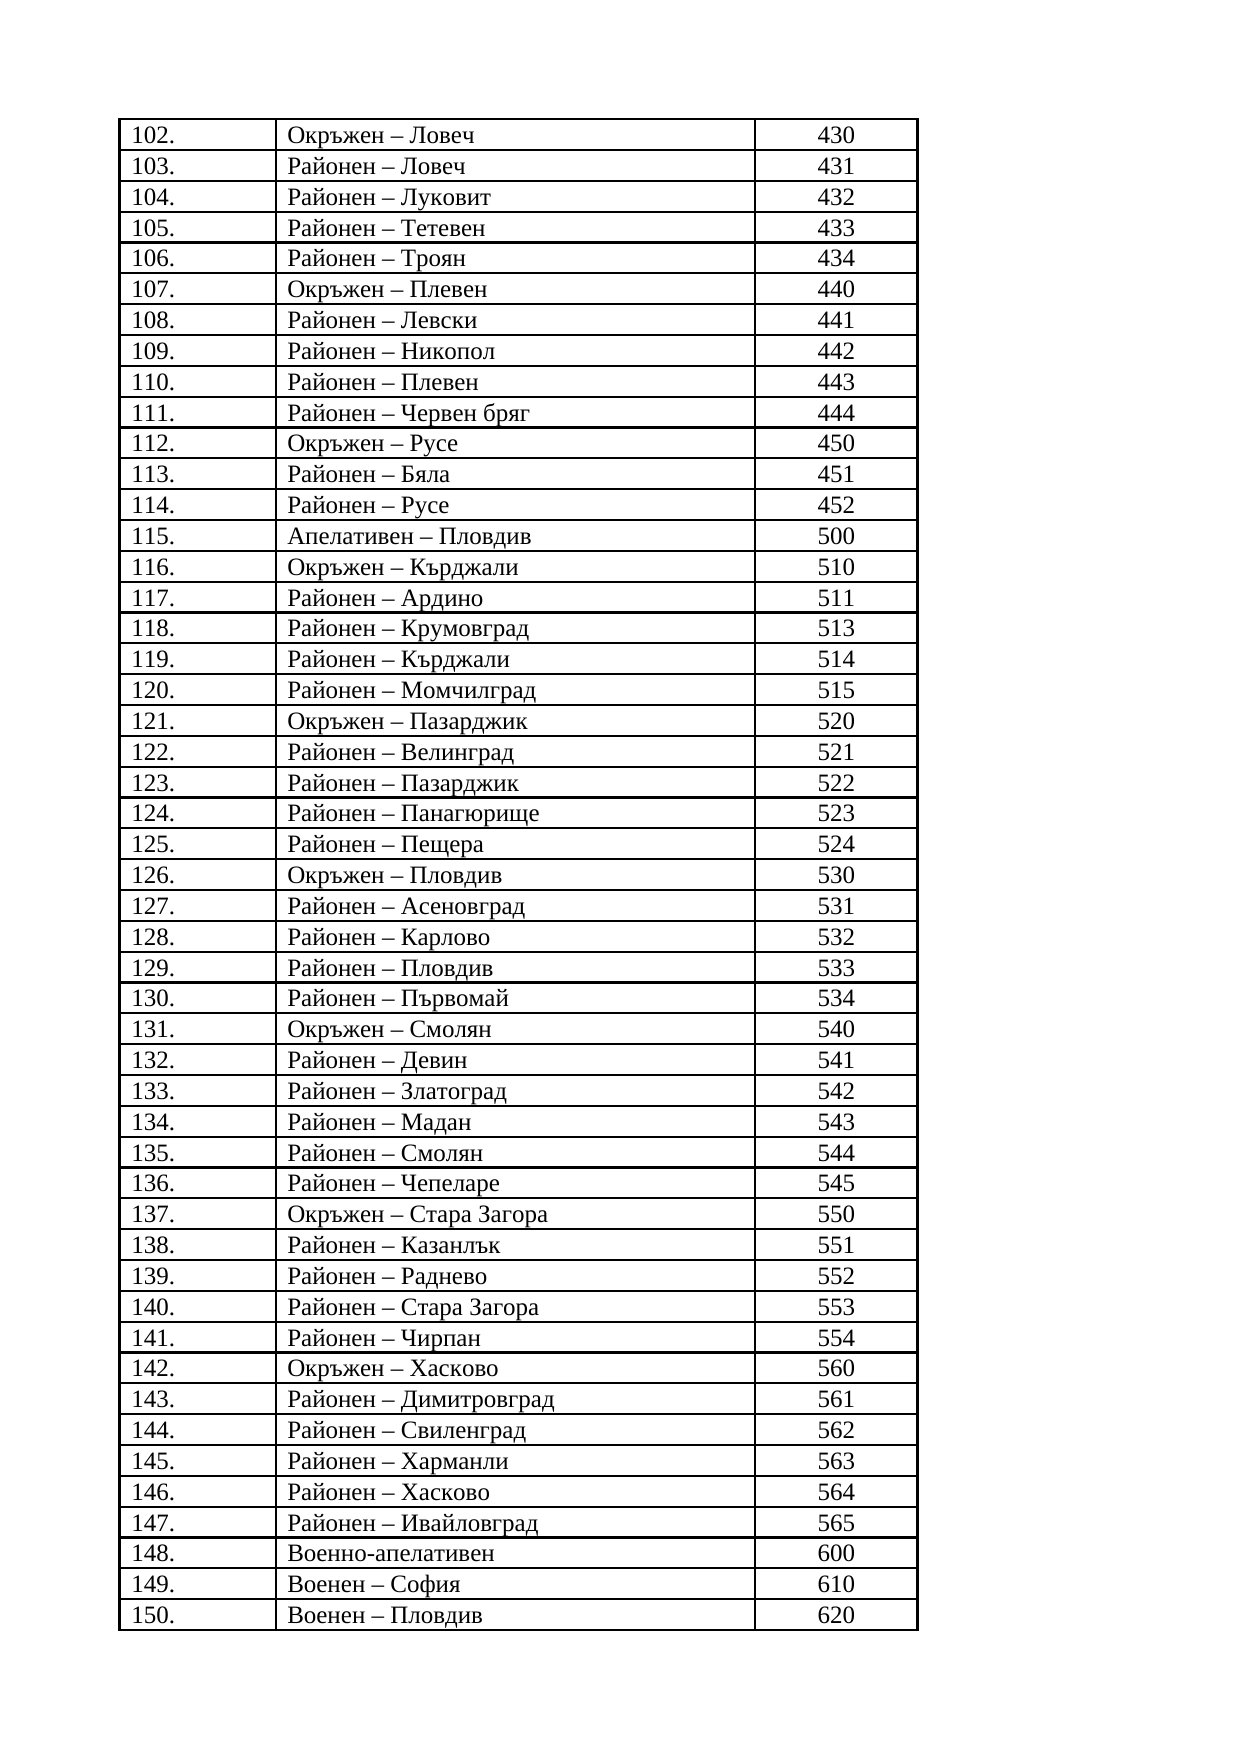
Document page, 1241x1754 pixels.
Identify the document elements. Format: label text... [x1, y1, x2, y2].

table_header Единен информационен код на съдилищата в Република България [756, 151, 916, 180]
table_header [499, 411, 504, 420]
table_header Единен информационен код на съдилищата в Република България [277, 490, 754, 519]
table_header Единен информационен код на съдилищата в Република България [277, 151, 754, 180]
table_header Единен информационен код на съдилищата в Република България [756, 1014, 916, 1043]
table_header Единен информационен код на съдилищата в Република България [756, 737, 916, 766]
table_header Единен информационен код на съдилищата в Република България [121, 583, 275, 611]
table_header Единен информационен код на съдилищата в Република България [121, 614, 275, 642]
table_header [277, 1600, 754, 1629]
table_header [121, 1600, 275, 1629]
table_header Единен информационен код на съдилищата в Република България [121, 367, 275, 396]
table_header Единен информационен код на съдилищата в Република България [121, 644, 275, 673]
table_header Единен информационен код на съдилищата в Република България [121, 336, 275, 365]
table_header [121, 120, 275, 149]
table_header Единен информационен код на съдилищата в Република България [121, 1169, 275, 1197]
table_header Единен информационен код на съдилищата в Република България [277, 1446, 754, 1475]
table_header Единен информационен код на съдилищата в Република България [756, 429, 916, 457]
table_header Единен информационен код на съдилищата в Република България [277, 984, 754, 1012]
table_header Единен информационен код на съдилищата в Република България [756, 1323, 916, 1351]
table_header Единен информационен код на съдилищата в Република България [756, 244, 916, 272]
table_header Единен информационен код на съдилищата в Република България [277, 367, 754, 396]
table_header Единен информационен код на съдилищата в Република България [277, 274, 754, 303]
table_header Единен информационен код на съдилищата в Република България [756, 1446, 916, 1475]
table_header Единен информационен код на съдилищата в Република България [756, 182, 916, 211]
table_header Единен информационен код на съдилищата в Република България [756, 490, 916, 519]
table_header Единен информационен код на съдилищата в Република България [277, 398, 754, 426]
table_header Единен информационен код на съдилищата в Република България [756, 644, 916, 673]
table_header Единен информационен код на съдилищата в Република България [277, 1477, 754, 1506]
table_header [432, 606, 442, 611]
table_header Единен информационен код на съдилищата в Република България [121, 1045, 275, 1074]
table_header Единен информационен код на съдилищата в Република България [756, 521, 916, 550]
table_header Единен информационен код на съдилищата в Република България [277, 1323, 754, 1351]
table_header Единен информационен код на съдилищата в Република България [756, 583, 916, 611]
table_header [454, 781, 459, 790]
table_header Единен информационен код на съдилищата в Република България [756, 984, 916, 1012]
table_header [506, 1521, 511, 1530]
table_header Единен информационен код на съдилищата в Република България [277, 829, 754, 858]
table_header Единен информационен код на съдилищата в Република България [277, 552, 754, 581]
table_header Единен информационен код на съдилищата в Република България [756, 891, 916, 920]
table_header Единен информационен код на съдилищата в Република България [756, 213, 916, 241]
table_header Единен информационен код на съдилищата в Република България [121, 429, 275, 457]
table_header Единен информационен код на съдилищата в Република България [756, 1076, 916, 1105]
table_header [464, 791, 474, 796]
table_header Единен информационен код на съдилищата в Република България [121, 1138, 275, 1166]
table_header Единен информационен код на съдилищата в Република България [121, 459, 275, 488]
table_header Единен информационен код на съдилищата в Република България [121, 768, 275, 796]
table_header Единен информационен код на съдилищата в Република България [277, 182, 754, 211]
table_header Единен информационен код на съдилищата в Република България [277, 1169, 754, 1197]
table_header Единен информационен код на съдилищата в Република България [121, 151, 275, 180]
table_header Единен информационен код на съдилищата в Република България [756, 459, 916, 488]
table_header Единен информационен код на съдилищата в Република България [121, 213, 275, 241]
table_header Единен информационен код на съдилищата в Република България [756, 1169, 916, 1197]
table_header Единен информационен код на съдилищата в Република България [756, 336, 916, 365]
table_header Единен информационен код на съдилищата в Република България [277, 1508, 754, 1536]
table_header Единен информационен код на съдилищата в Република България [277, 1076, 754, 1105]
table_header Единен информационен код на съдилищата в Република България [756, 1045, 916, 1074]
table_header Единен информационен код на съдилищата в Република България [277, 1261, 754, 1290]
table_header Единен информационен код на съдилищата в Република България [756, 1354, 916, 1382]
table_header Единен информационен код на съдилищата в Република България [121, 829, 275, 858]
table_header Единен информационен код на съдилищата в Република България [121, 675, 275, 704]
table_header Единен информационен код на съдилищата в Република България [756, 274, 916, 303]
table_header Единен информационен код на съдилищата в Република България [756, 675, 916, 704]
table_header Единен информационен код на съдилищата в Република България [277, 737, 754, 766]
table_header Единен информационен код на съдилищата в Република България [277, 1107, 754, 1136]
table_header Единен информационен код на съдилищата в Република България [121, 1076, 275, 1105]
table_header Единен информационен код на съдилищата в Република България [277, 583, 754, 611]
table_header Единен информационен код на съдилищата в Република България [277, 1230, 754, 1259]
table_header Единен информационен код на съдилищата в Република България [121, 953, 275, 981]
table_header Единен информационен код на съдилищата в Република България [756, 1539, 916, 1567]
table_header Единен информационен код на съдилищата в Република България [277, 922, 754, 951]
table_header Единен информационен код на съдилищата в Република България [121, 891, 275, 920]
table_header Единен информационен код на съдилищата в Република България [277, 1292, 754, 1321]
table_header Единен информационен код на съдилищата в Република България [277, 429, 754, 457]
table_header Единен информационен код на съдилищата в Република България [756, 1138, 916, 1166]
table_header Единен информационен код на съдилищата в Република България [121, 1508, 275, 1536]
table_header Единен информационен код на съдилищата в Република България [756, 953, 916, 981]
table_header Единен информационен код на съдилищата в Република България [756, 860, 916, 889]
table_header Единен информационен код на съдилищата в Република България [121, 182, 275, 211]
table_header Единен информационен код на съдилищата в Република България [121, 1292, 275, 1321]
table_header Единен информационен код на съдилищата в Република България [277, 675, 754, 704]
table_header Единен информационен код на съдилищата в Република България [277, 1138, 754, 1166]
table_header Единен информационен код на съдилищата в Република България [121, 1199, 275, 1228]
table_header Единен информационен код на съдилищата в Република България [756, 305, 916, 334]
table_header Единен информационен код на съдилищата в Република България [121, 1014, 275, 1043]
table_header Единен информационен код на съдилищата в Република България [756, 552, 916, 581]
table_header Единен информационен код на съдилищата в Република България [756, 367, 916, 396]
table_header Единен информационен код на съдилищата в Република България [756, 1199, 916, 1228]
table_header Единен информационен код на съдилищата в Република България [277, 860, 754, 889]
table_header Единен информационен код на съдилищата в Република България [277, 1569, 754, 1598]
table_header Единен информационен код на съдилищата в Република България [121, 1539, 275, 1567]
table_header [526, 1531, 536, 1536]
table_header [756, 120, 916, 149]
table_header Единен информационен код на съдилищата в Република България [756, 1415, 916, 1444]
table_header Единен информационен код на съдилищата в Република България [121, 244, 275, 272]
table_header Единен информационен код на съдилищата в Република България [121, 1261, 275, 1290]
table_header Единен информационен код на съдилищата в Република България [277, 1539, 754, 1567]
table_header Единен информационен код на съдилищата в Република България [277, 614, 754, 642]
table_header Единен информационен код на съдилищата в Република България [121, 706, 275, 735]
table_header Единен информационен код на съдилищата в Република България [756, 1569, 916, 1598]
table_header Единен информационен код на съдилищата в Република България [756, 1292, 916, 1321]
table_header Единен информационен код на съдилищата в Република България [756, 1384, 916, 1413]
table_header Единен информационен код на съдилищата в Република България [756, 829, 916, 858]
table_header Единен информационен код на съдилищата в Република България [121, 398, 275, 426]
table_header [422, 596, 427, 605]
table_header Единен информационен код на съдилищата в Република България [277, 1014, 754, 1043]
table_header Единен информационен код на съдилищата в Република България [121, 490, 275, 519]
table_header Единен информационен код на съдилищата в Република България [756, 614, 916, 642]
table_header Единен информационен код на съдилищата в Република България [121, 1354, 275, 1382]
table_header Единен информационен код на съдилищата в Република България [121, 521, 275, 550]
table_header Единен информационен код на съдилищата в Република България [756, 1107, 916, 1136]
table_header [756, 1600, 916, 1629]
table_header Единен информационен код на съдилищата в Република България [121, 799, 275, 827]
table_header Единен информационен код на съдилищата в Република България [756, 706, 916, 735]
table_header Единен информационен код на съдилищата в Република България [121, 1230, 275, 1259]
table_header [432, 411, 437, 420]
table_header Единен информационен код на съдилищата в Република България [277, 1045, 754, 1074]
table_header Единен информационен код на съдилищата в Република България [121, 305, 275, 334]
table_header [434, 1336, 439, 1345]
table_header Единен информационен код на съдилищата в Република България [277, 1199, 754, 1228]
table_header Единен информационен код на съдилищата в Република България [277, 336, 754, 365]
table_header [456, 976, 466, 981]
table_header Единен информационен код на съдилищата в Република България [121, 1446, 275, 1475]
table_header Единен информационен код на съдилищата в Република България [277, 953, 754, 981]
table_header Единен информационен код на съдилищата в Република България [121, 984, 275, 1012]
table_header Единен информационен код на съдилищата в Република България [756, 799, 916, 827]
table_header Единен информационен код на съдилищата в Република България [277, 799, 754, 827]
table_header Единен информационен код на съдилищата в Република България [277, 768, 754, 796]
table_header Единен информационен код на съдилищата в Република България [277, 891, 754, 920]
table_header Единен информационен код на съдилищата в Република България [121, 1477, 275, 1506]
table_header Единен информационен код на съдилищата в Република България [277, 1384, 754, 1413]
table_header Единен информационен код на съдилищата в Република България [121, 1323, 275, 1351]
table_header Единен информационен код на съдилищата в Република България [277, 706, 754, 735]
table_header Единен информационен код на съдилищата в Република България [121, 1569, 275, 1598]
table_header Единен информационен код на съдилищата в Република България [121, 1107, 275, 1136]
table_header Единен информационен код на съдилищата в Република България [277, 1415, 754, 1444]
table_header Единен информационен код на съдилищата в Република България [121, 552, 275, 581]
table_header Единен информационен код на съдилищата в Република България [756, 1230, 916, 1259]
table_header Единен информационен код на съдилищата в Република България [277, 1354, 754, 1382]
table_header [277, 120, 754, 149]
table_header Единен информационен код на съдилищата в Република България [756, 922, 916, 951]
table_header Единен информационен код на съдилищата в Република България [277, 644, 754, 673]
table_header Единен информационен код на съдилищата в Република България [756, 1477, 916, 1506]
table_header Единен информационен код на съдилищата в Република България [277, 459, 754, 488]
table_header Единен информационен код на съдилищата в Република България [756, 1508, 916, 1536]
table_header Единен информационен код на съдилищата в Република България [277, 213, 754, 241]
table_header Единен информационен код на съдилищата в Република България [121, 860, 275, 889]
table_header Единен информационен код на съдилищата в Република България [756, 398, 916, 426]
table_header Единен информационен код на съдилищата в Република България [121, 1415, 275, 1444]
table_header Единен информационен код на съдилищата в Република България [121, 274, 275, 303]
table_header Единен информационен код на съдилищата в Република България [121, 737, 275, 766]
table_header Единен информационен код на съдилищата в Република България [277, 521, 754, 550]
table_header Единен информационен код на съдилищата в Република България [756, 1261, 916, 1290]
table_header Единен информационен код на съдилищата в Република България [756, 768, 916, 796]
table_header Единен информационен код на съдилищата в Република България [121, 1384, 275, 1413]
table_header Единен информационен код на съдилищата в Република България [277, 305, 754, 334]
table_header Единен информационен код на съдилищата в Република България [121, 922, 275, 951]
table_header Единен информационен код на съдилищата в Република България [277, 244, 754, 272]
